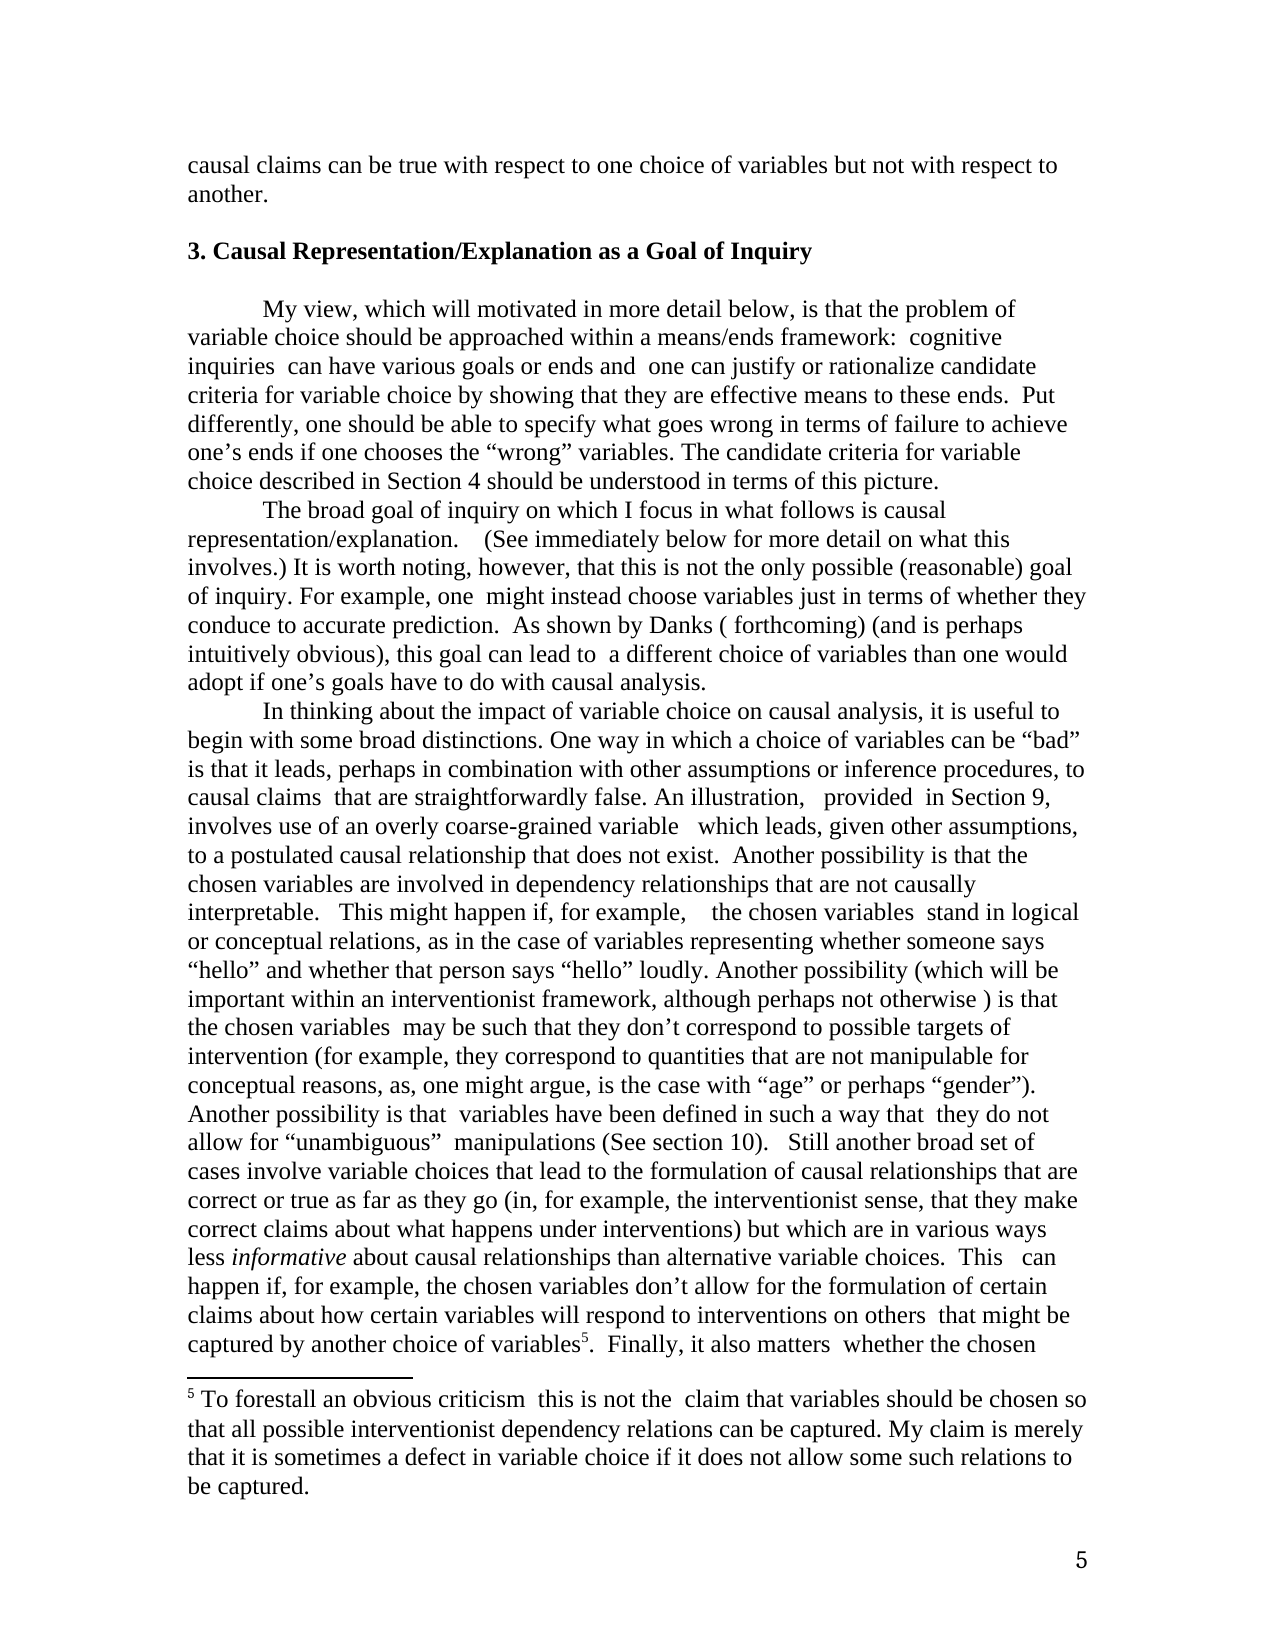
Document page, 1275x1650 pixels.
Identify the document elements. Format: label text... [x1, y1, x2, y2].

text 3. Causal Representation/Explanation as a Goal of Inquiry [187, 236, 1087, 265]
text My view, which will motivated in more detail below, is that the problem of variable choice should be approached within a means/ends framework: cognitive inquiries can have various goals or ends and one can justify or rationalize candidate criteria for variable choice by showing that they are effective means to these ends. Put differently, one should be able to specify what goes wrong in terms of failure to achieve one’s ends if one chooses the “wrong” variables. The candidate criteria for variable choice described in Section 4 should be understood in terms of this picture. [187, 294, 1087, 495]
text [187, 150, 1087, 207]
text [187, 696, 1087, 1357]
text The broad goal of inquiry on which I focus in what follows is causal representation/explanation. (See immediately below for more detail on what this involves.) It is worth noting, however, that this is not the only possible (reasonable) goal of inquiry. For example, one might instead choose variables just in terms of whether they conduce to accurate prediction. As shown by Danks ( forthcoming) (and is perhaps intuitively obvious), this goal can lead to a different choice of variables than one would adopt if one’s goals have to do with causal analysis. [187, 495, 1087, 696]
